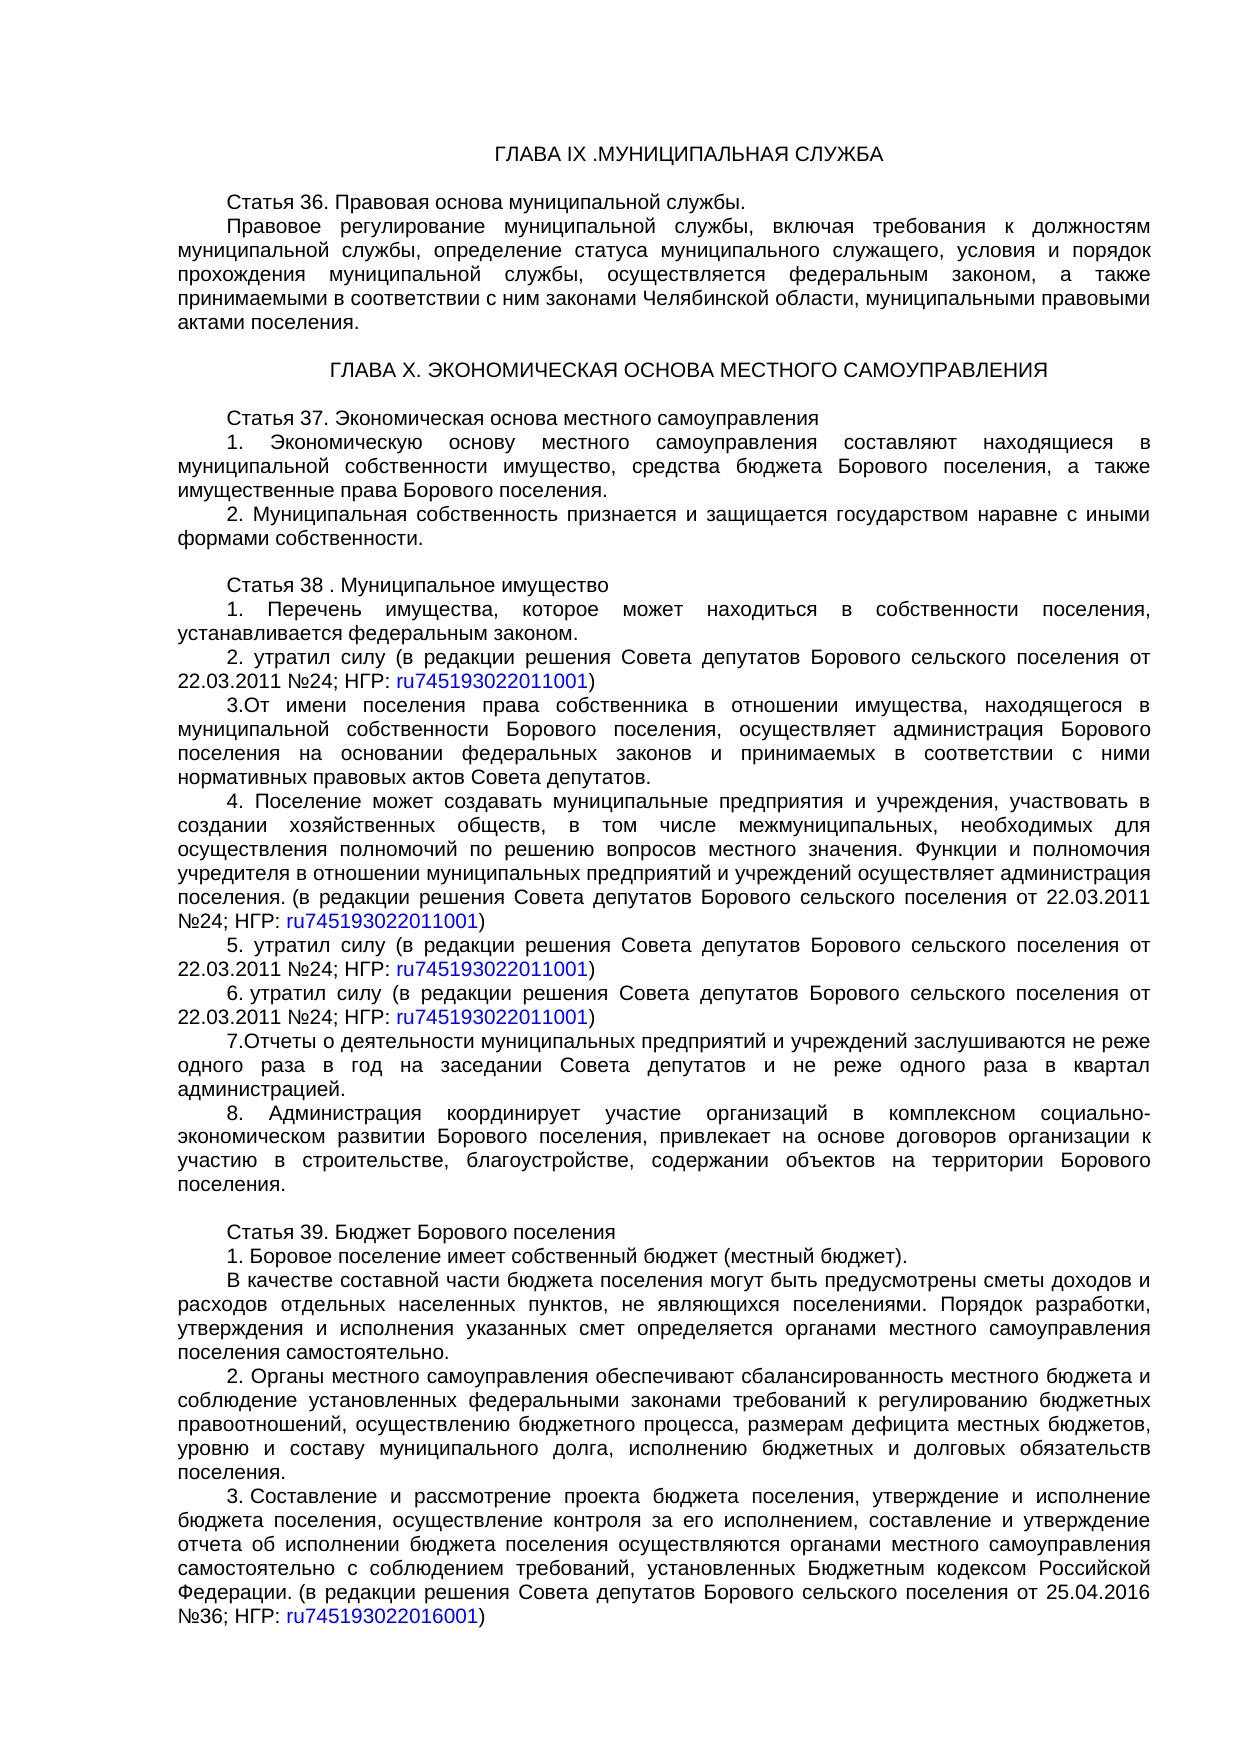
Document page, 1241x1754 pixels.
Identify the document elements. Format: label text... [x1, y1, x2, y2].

text ГЛАВА X. ЭКОНОМИЧЕСКАЯ ОСНОВА МЕСТНОГО САМОУПРАВЛЕНИЯ [177, 358, 1152, 382]
text 8. Администрация координирует участие организаций в комплексном социально-экономическом развитии Борового поселения, привлекает на основе договоров организации к участию в строительстве, благоустройстве, содержании объектов на территории Борового поселения. [177, 1100, 1152, 1196]
text 3.От имени поселения права собственника в отношении имущества, находящегося в муниципальной собственности Борового поселения, осуществляет администрация Борового поселения на основании федеральных законов и принимаемых в соответствии с ними нормативных правовых актов Совета депутатов. [177, 693, 1152, 789]
text 3. Составление и рассмотрение проекта бюджета поселения, утверждение и исполнение бюджета поселения, осуществление контроля за его исполнением, составление и утверждение отчета об исполнении бюджета поселения осуществляются органами местного самоуправления самостоятельно с соблюдением требований, установленных Бюджетным кодексом Российской Федерации. (в редакции решения Совета депутатов Борового сельского поселения от 25.04.2016 №36; НГР: ru745193022016001) [177, 1484, 1152, 1627]
text Статья 36. Правовая основа муниципальной службы. [177, 190, 1152, 214]
text Статья 38 . Муниципальное имущество [177, 573, 1152, 597]
text Правовое регулирование муниципальной службы, включая требования к должностям муниципальной службы, определение статуса муниципального служащего, условия и порядок прохождения муниципальной службы, осуществляется федеральным законом, а также принимаемыми в соответствии с ним законами Челябинской области, муниципальными правовыми актами поселения. [177, 214, 1152, 334]
text 5. утратил силу (в редакции решения Совета депутатов Борового сельского поселения от 22.03.2011 №24; НГР: ru745193022011001) [177, 933, 1152, 981]
text 2. утратил силу (в редакции решения Совета депутатов Борового сельского поселения от 22.03.2011 №24; НГР: ru745193022011001) [177, 645, 1152, 693]
text 6. утратил силу (в редакции решения Совета депутатов Борового сельского поселения от 22.03.2011 №24; НГР: ru745193022011001) [177, 981, 1152, 1028]
text Статья 37. Экономическая основа местного самоуправления [177, 406, 1152, 429]
text 4. Поселение может создавать муниципальные предприятия и учреждения, участвовать в создании хозяйственных обществ, в том числе межмуниципальных, необходимых для осуществления полномочий по решению вопросов местного значения. Функции и полномочия учредителя в отношении муниципальных предприятий и учреждений осуществляет администрация поселения. (в редакции решения Совета депутатов Борового сельского поселения от 22.03.2011 №24; НГР: ru745193022011001) [177, 789, 1152, 933]
text Статья 39. Бюджет Борового поселения [177, 1220, 1152, 1244]
text ГЛАВА IX .МУНИЦИПАЛЬНАЯ СЛУЖБА [177, 142, 1152, 166]
text 1. Боровое поселение имеет собственный бюджет (местный бюджет). [177, 1244, 1152, 1268]
text 1. Экономическую основу местного самоуправления составляют находящиеся в муниципальной собственности имущество, средства бюджета Борового поселения, а также имущественные права Борового поселения. [177, 429, 1152, 501]
text В качестве составной части бюджета поселения могут быть предусмотрены сметы доходов и расходов отдельных населенных пунктов, не являющихся поселениями. Порядок разработки, утверждения и исполнения указанных смет определяется органами местного самоуправления поселения самостоятельно. [177, 1268, 1152, 1364]
text 1. Перечень имущества, которое может находиться в собственности поселения, устанавливается федеральным законом. [177, 597, 1152, 645]
text 2. Органы местного самоуправления обеспечивают сбалансированность местного бюджета и соблюдение установленных федеральными законами требований к регулированию бюджетных правоотношений, осуществлению бюджетного процесса, размерам дефицита местных бюджетов, уровню и составу муниципального долга, исполнению бюджетных и долговых обязательств поселения. [177, 1364, 1152, 1484]
text 7.Отчеты о деятельности муниципальных предприятий и учреждений заслушиваются не реже одного раза в год на заседании Совета депутатов и не реже одного раза в квартал администрацией. [177, 1028, 1152, 1100]
text 2. Муниципальная собственность признается и защищается государством наравне с иными формами собственности. [177, 501, 1152, 549]
